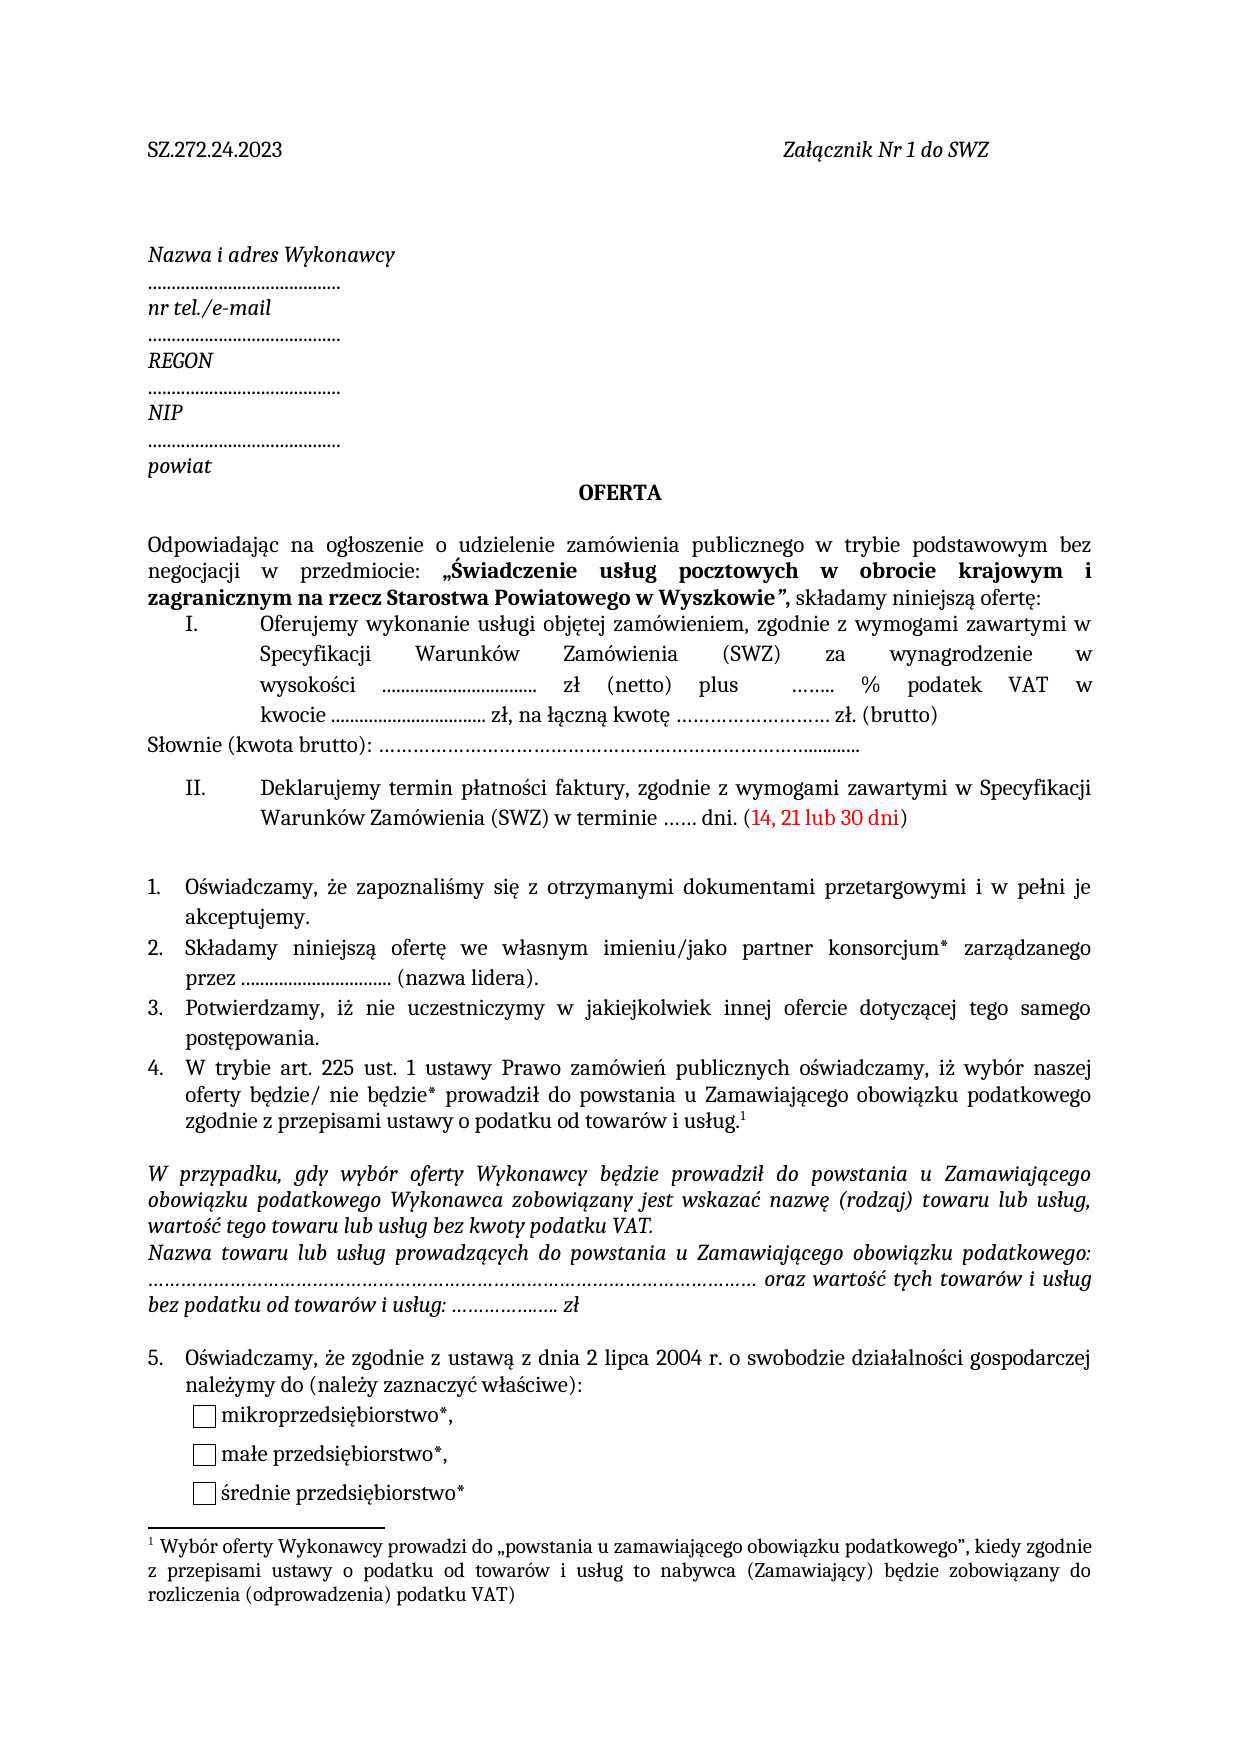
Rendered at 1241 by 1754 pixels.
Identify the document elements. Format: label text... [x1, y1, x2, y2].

list Potwierdzamy, iż nie uczestniczymy w jakiejkolwiek innej ofercie dotyczącej tego samego postępowania. [148, 995, 1092, 1051]
text ......................................... [148, 321, 1092, 347]
text średnie przedsiębiorstwo* [192, 1479, 1092, 1506]
list Deklarujemy termin płatności faktury, zgodnie z wymogami zawartymi w Specyfikacji Warunków Zamówienia (SWZ) w terminie …… dni. (14, 21 lub 30 dni) [185, 774, 1092, 831]
text SZ.272.24.2023 Załącznik Nr 1 do SWZ [148, 137, 1092, 163]
text ......................................... [148, 427, 1092, 453]
text nr tel./e-mail [148, 295, 1092, 321]
list Oferujemy wykonanie usługi objętej zamówieniem, zgodnie z wymogami zawartymi w Specyfikacji Warunków Zamówienia (SWZ) za wynagrodzenie w wysokości ................................. zł (netto) plus …….. % podatek VAT w kwocie ................................. zł, na łączną kwotę ……………………… zł. (brutto) [185, 611, 1092, 728]
text ......................................... [148, 374, 1092, 400]
text powiat [148, 453, 1092, 479]
text W przypadku, gdy wybór oferty Wykonawcy będzie prowadził do powstania u Zamawiającego obowiązku podatkowego Wykonawca zobowiązany jest wskazać nazwę (rodzaj) towaru lub usług, wartość tego towaru lub usług bez kwoty podatku VAT. [148, 1161, 1092, 1239]
text ......................................... [148, 268, 1092, 295]
list Składamy niniejszą ofertę we własnym imieniu/jako partner konsorcjum* zarządzanego przez ................................ (nazwa lidera). [148, 934, 1092, 991]
text mikroprzedsiębiorstwo*, [192, 1402, 1092, 1428]
text Nazwa i adres Wykonawcy [148, 242, 1092, 268]
subtitle NIP [148, 400, 1092, 427]
list Oświadczamy, że zapoznaliśmy się z otrzymanymi dokumentami przetargowymi i w pełni je akceptujemy. [148, 874, 1092, 930]
text Słownie (kwota brutto): …………………………………………………………………........... [148, 732, 1092, 758]
list Oświadczamy, że zgodnie z ustawą z dnia 2 lipca 2004 r. o swobodzie działalności gospodarczej należymy do (należy zaznaczyć właściwe): [148, 1345, 1092, 1398]
text Nazwa towaru lub usług prowadzących do powstania u Zamawiającego obowiązku podatkowego: ………………………………………………………………………………………………… oraz wartość tych towarów i usług bez podatku od towarów i usług: …………….…. zł [148, 1239, 1092, 1319]
text małe przedsiębiorstwo*, [192, 1441, 1092, 1467]
list W trybie art. 225 ust. 1 ustawy Prawo zamówień publicznych oświadczamy, iż wybór naszej oferty będzie/ nie będzie* prowadził do powstania u Zamawiającego obowiązku podatkowego zgodnie z przepisami ustawy o podatku od towarów i usług. [148, 1055, 1092, 1134]
subtitle OFERTA [148, 479, 1092, 506]
text Odpowiadając na ogłoszenie o udzielenie zamówienia publicznego w trybie podstawowym bez negocjacji w przedmiocie: „Świadczenie usług pocztowych w obrocie krajowym i zagranicznym na rzecz Starostwa Powiatowego w Wyszkowie”, składamy niniejszą ofertę: [148, 532, 1092, 611]
subtitle REGON [148, 347, 1092, 374]
